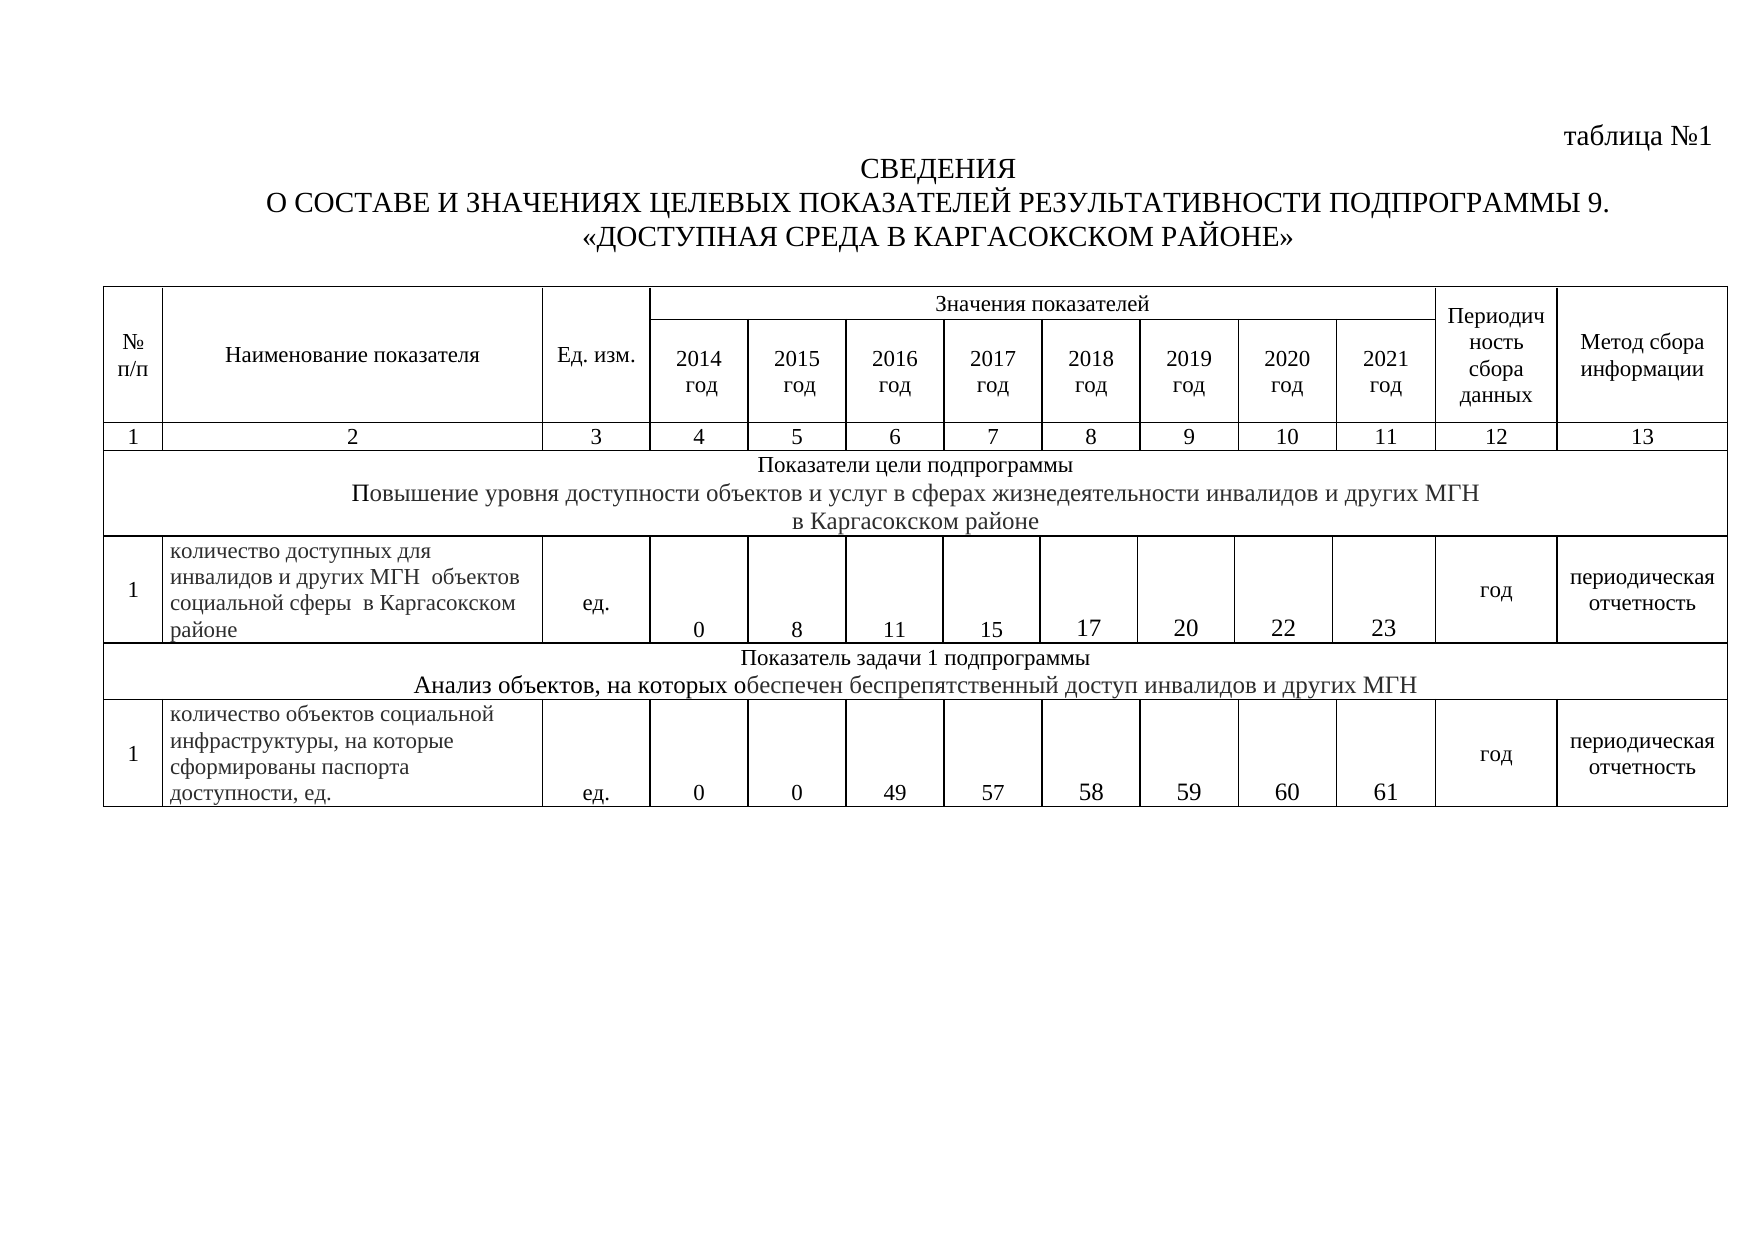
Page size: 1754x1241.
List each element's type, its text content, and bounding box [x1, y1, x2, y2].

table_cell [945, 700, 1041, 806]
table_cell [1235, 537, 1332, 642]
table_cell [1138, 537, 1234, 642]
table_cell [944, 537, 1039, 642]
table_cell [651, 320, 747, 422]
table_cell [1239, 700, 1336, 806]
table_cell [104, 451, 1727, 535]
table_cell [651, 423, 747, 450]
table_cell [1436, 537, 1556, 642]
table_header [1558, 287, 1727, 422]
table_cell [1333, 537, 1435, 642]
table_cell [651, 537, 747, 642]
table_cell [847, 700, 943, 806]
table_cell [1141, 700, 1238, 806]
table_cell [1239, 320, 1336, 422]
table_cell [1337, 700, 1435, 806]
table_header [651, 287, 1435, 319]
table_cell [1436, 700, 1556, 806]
text «ДОСТУПНАЯ СРЕДА В КАРГАСОКСКОМ РАЙОНЕ» [89, 219, 1713, 252]
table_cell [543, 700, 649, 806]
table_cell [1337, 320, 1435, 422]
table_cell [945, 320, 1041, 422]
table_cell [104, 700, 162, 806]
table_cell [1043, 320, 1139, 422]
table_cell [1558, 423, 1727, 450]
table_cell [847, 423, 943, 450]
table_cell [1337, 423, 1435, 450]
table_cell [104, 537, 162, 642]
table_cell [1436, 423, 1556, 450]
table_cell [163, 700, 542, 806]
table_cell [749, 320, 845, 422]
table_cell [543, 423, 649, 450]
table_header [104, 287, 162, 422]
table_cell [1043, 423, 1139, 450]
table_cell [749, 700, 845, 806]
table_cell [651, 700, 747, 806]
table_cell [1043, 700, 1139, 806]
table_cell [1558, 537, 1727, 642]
text СВЕДЕНИЯ [89, 152, 1713, 185]
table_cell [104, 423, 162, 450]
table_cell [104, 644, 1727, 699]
text О СОСТАВЕ И ЗНАЧЕНИЯХ ЦЕЛЕВЫХ ПОКАЗАТЕЛЕЙ РЕЗУЛЬТАТИВНОСТИ ПОДПРОГРАММЫ 9. [89, 185, 1713, 219]
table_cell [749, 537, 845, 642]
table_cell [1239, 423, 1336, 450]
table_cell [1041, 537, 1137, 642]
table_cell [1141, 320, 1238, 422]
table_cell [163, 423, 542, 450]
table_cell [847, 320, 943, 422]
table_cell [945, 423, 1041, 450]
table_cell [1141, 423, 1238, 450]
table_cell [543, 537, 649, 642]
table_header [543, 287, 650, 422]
text таблица №1 [89, 118, 1713, 152]
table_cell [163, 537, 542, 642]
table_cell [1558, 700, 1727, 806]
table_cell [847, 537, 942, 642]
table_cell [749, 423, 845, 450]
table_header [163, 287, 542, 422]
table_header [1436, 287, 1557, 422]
